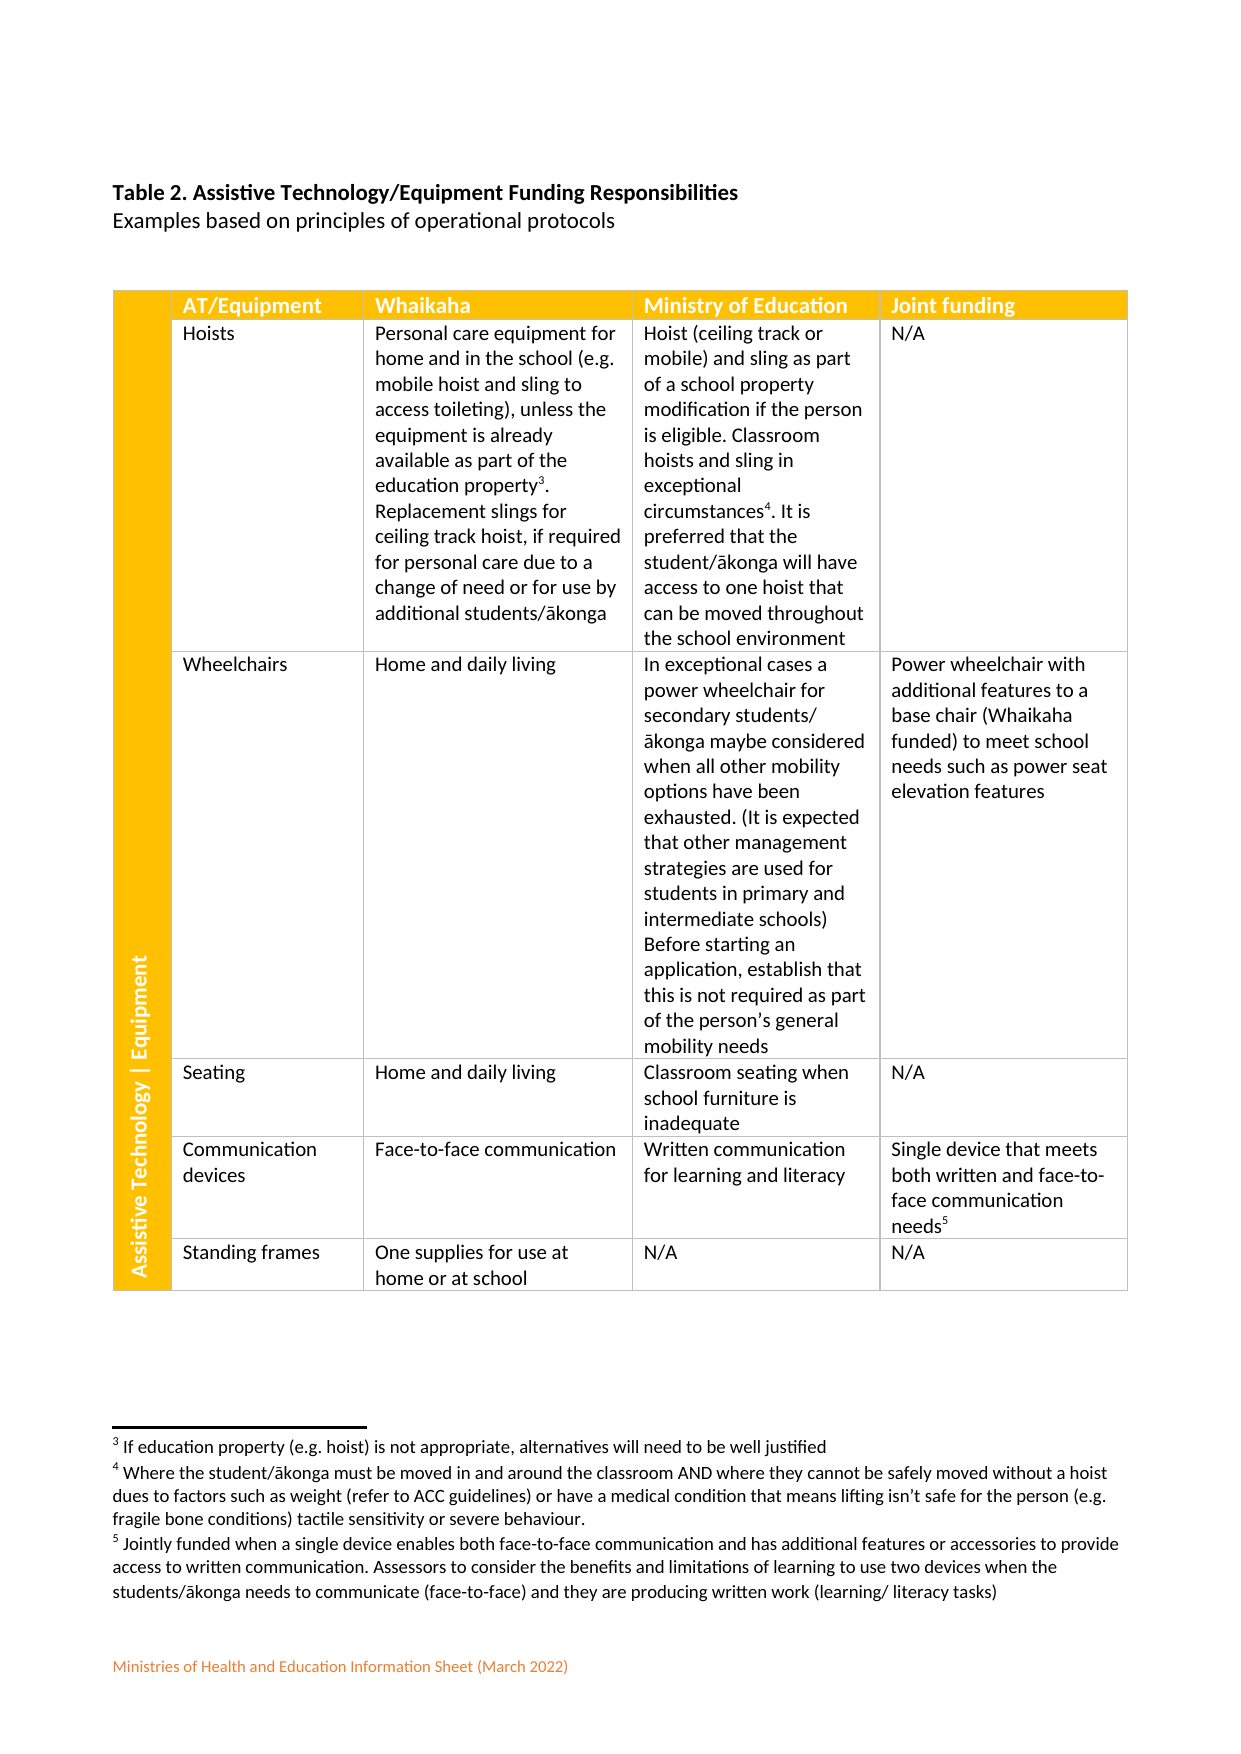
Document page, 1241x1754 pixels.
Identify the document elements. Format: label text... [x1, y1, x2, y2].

table_header Ministry of Education [633, 291, 879, 319]
table_cell Classroom seating when school furniture is inadequate [633, 1059, 879, 1136]
table_cell One supplies for use at home or at school [364, 1239, 632, 1290]
table_cell Single device that meets both written and face-to-face communication needs [881, 1137, 1127, 1238]
table_cell N/A [881, 320, 1127, 651]
table_cell Standing frames [172, 1239, 363, 1290]
table_cell Hoist (ceiling track or mobile) and sling as part of a school property modification if the person is eligible. Classroom hoists and sling in exceptional circumstances. It is preferred that the student/ākonga will have access to one hoist that can be moved throughout the school environment [633, 320, 879, 651]
table_cell Home and daily living [364, 652, 632, 1058]
text Table 2. Assistive Technology/Equipment Funding Responsibilities [112, 178, 1128, 206]
table_cell Home and daily living [364, 1059, 632, 1136]
table_cell Face-to-face communication [364, 1137, 632, 1238]
text Examples based on principles of operational protocols [112, 206, 1128, 234]
table_cell Written communication for learning and literacy [633, 1137, 879, 1238]
table_cell Personal care equipment for home and in the school (e.g. mobile hoist and sling to access toileting), unless the equipment is already available as part of the education property. Replacement slings for ceiling track hoist, if required for personal care due to a change of need or for use by additional students/ākonga [364, 320, 632, 651]
table_cell In exceptional cases a power wheelchair for secondary students/ ākonga maybe considered when all other mobility options have been exhausted. (It is expected that other management strategies are used for students in primary and intermediate schools) Before starting an application, establish that this is not required as part of the person’s general mobility needs [633, 652, 879, 1058]
table_cell Wheelchairs [172, 652, 363, 1058]
table_cell Hoists [172, 320, 363, 651]
table_cell N/A [881, 1059, 1127, 1136]
table_header AT/Equipment [172, 291, 363, 319]
table_cell Power wheelchair with additional features to a base chair (Whaikaha funded) to meet school needs such as power seat elevation features [881, 652, 1127, 1058]
table_cell Seating [172, 1059, 363, 1136]
table_header Assistive Technology | Equipment [114, 291, 171, 1290]
table_cell Communication devices [172, 1137, 363, 1238]
table_header Joint funding [881, 291, 1127, 319]
table_header Whaikaha [364, 291, 632, 319]
table_cell N/A [881, 1239, 1127, 1290]
table_cell N/A [633, 1239, 879, 1290]
